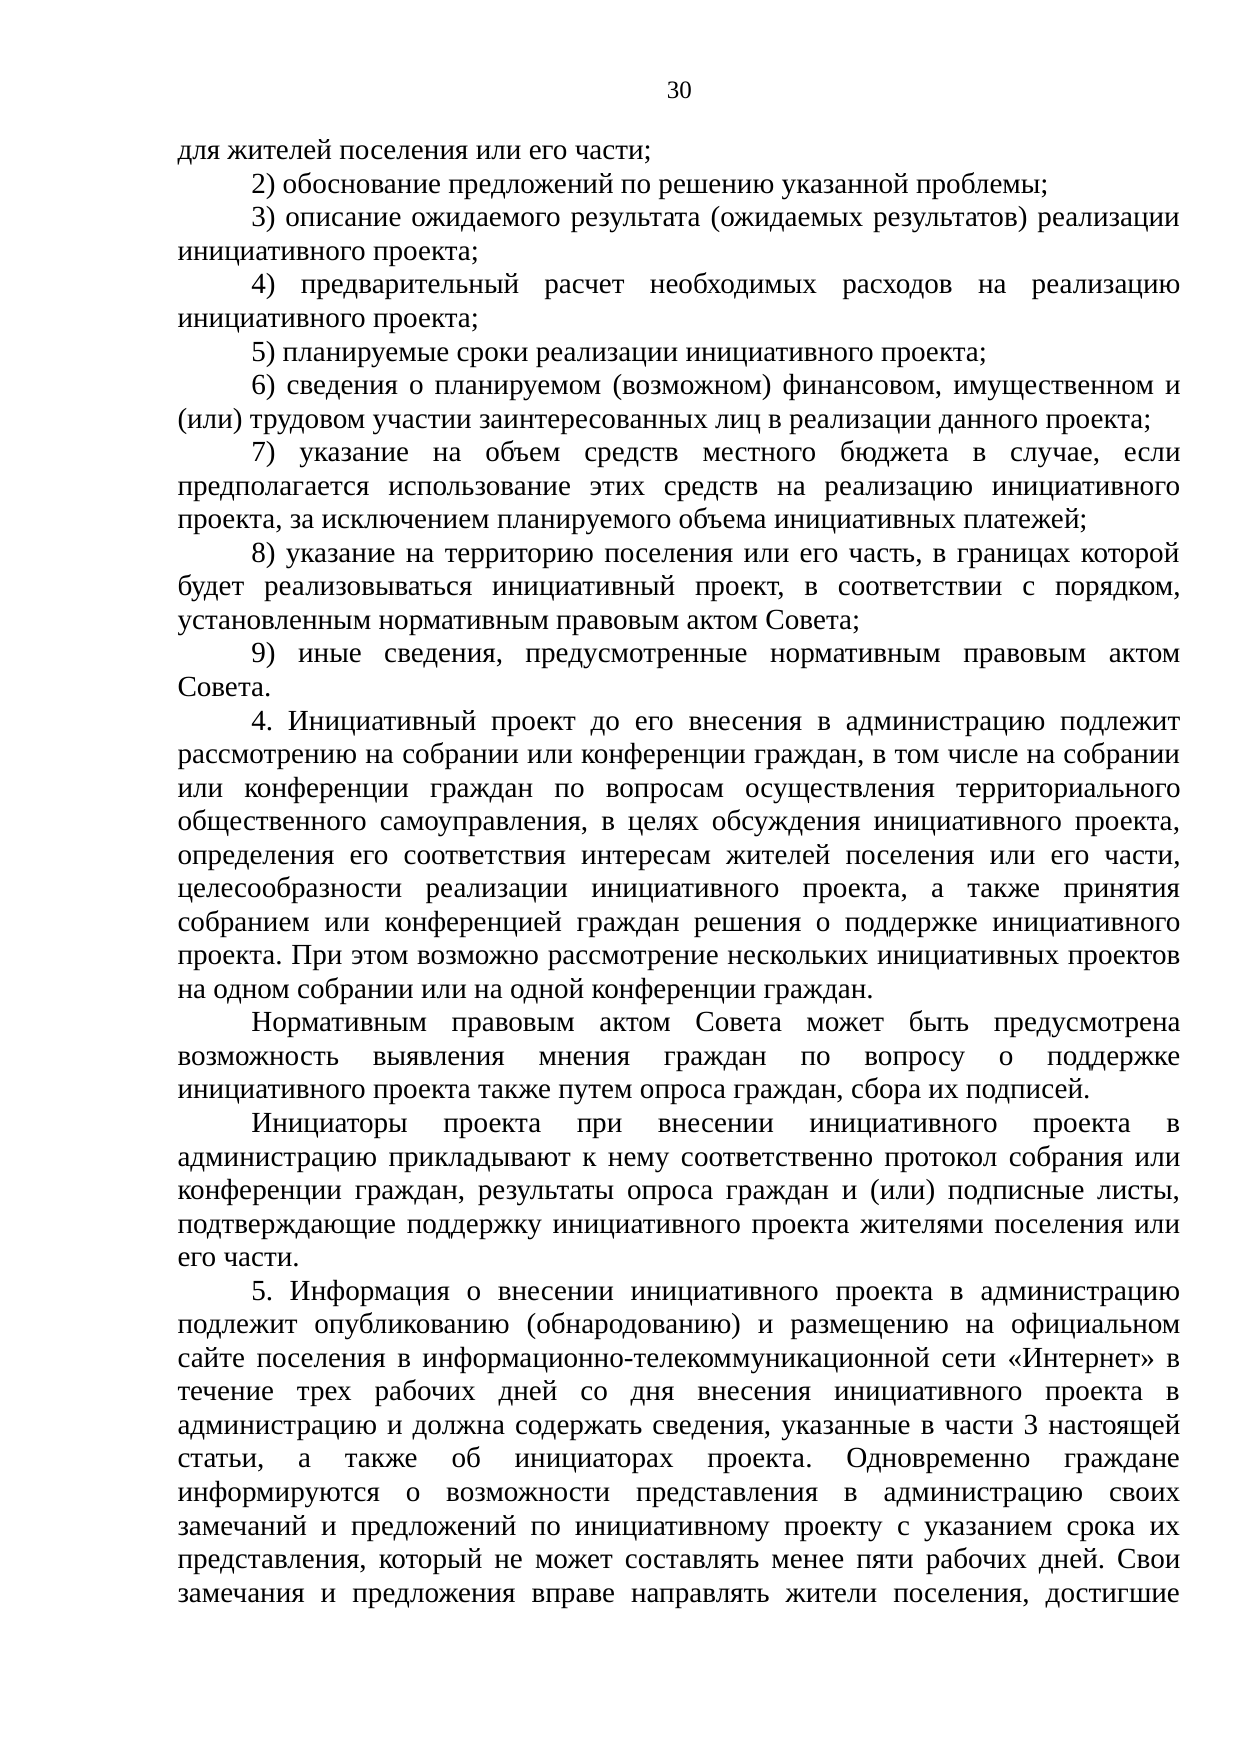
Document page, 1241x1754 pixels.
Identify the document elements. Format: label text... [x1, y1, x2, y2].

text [177, 132, 1181, 166]
text 9) иные сведения, предусмотренные нормативным правовым актом Совета. [177, 636, 1181, 703]
text 4. Инициативный проект до его внесения в администрацию подлежит рассмотрению на собрании или конференции граждан, в том числе на собрании или конференции граждан по вопросам осуществления территориального общественного самоуправления, в целях обсуждения инициативного проекта, определения его соответствия интересам жителей поселения или его части, целесообразности реализации инициативного проекта, а также принятия собранием или конференцией граждан решения о поддержке инициативного проекта. При этом возможно рассмотрение нескольких инициативных проектов на одном собрании или на одной конференции граждан. [177, 703, 1181, 1004]
text 7) указание на объем средств местного бюджета в случае, если предполагается использование этих средств на реализацию инициативного проекта, за исключением планируемого объема инициативных платежей; [177, 434, 1181, 535]
text 5) планируемые сроки реализации инициативного проекта; [177, 334, 1181, 367]
text Инициаторы проекта при внесении инициативного проекта в администрацию прикладывают к нему соответственно протокол собрания или конференции граждан, результаты опроса граждан и (или) подписные листы, подтверждающие поддержку инициативного проекта жителями поселения или его части. [177, 1105, 1181, 1273]
text 2) обоснование предложений по решению указанной проблемы; [177, 166, 1181, 199]
text 3) описание ожидаемого результата (ожидаемых результатов) реализации инициативного проекта; [177, 199, 1181, 267]
text 4) предварительный расчет необходимых расходов на реализацию инициативного проекта; [177, 267, 1181, 334]
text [177, 1273, 1181, 1608]
text 8) указание на территорию поселения или его часть, в границах которой будет реализовываться инициативный проект, в соответствии с порядком, установленным нормативным правовым актом Совета; [177, 535, 1181, 636]
text Нормативным правовым актом Совета может быть предусмотрена возможность выявления мнения граждан по вопросу о поддержке инициативного проекта также путем опроса граждан, сбора их подписей. [177, 1004, 1181, 1105]
text 6) сведения о планируемом (возможном) финансовом, имущественном и (или) трудовом участии заинтересованных лиц в реализации данного проекта; [177, 367, 1181, 434]
